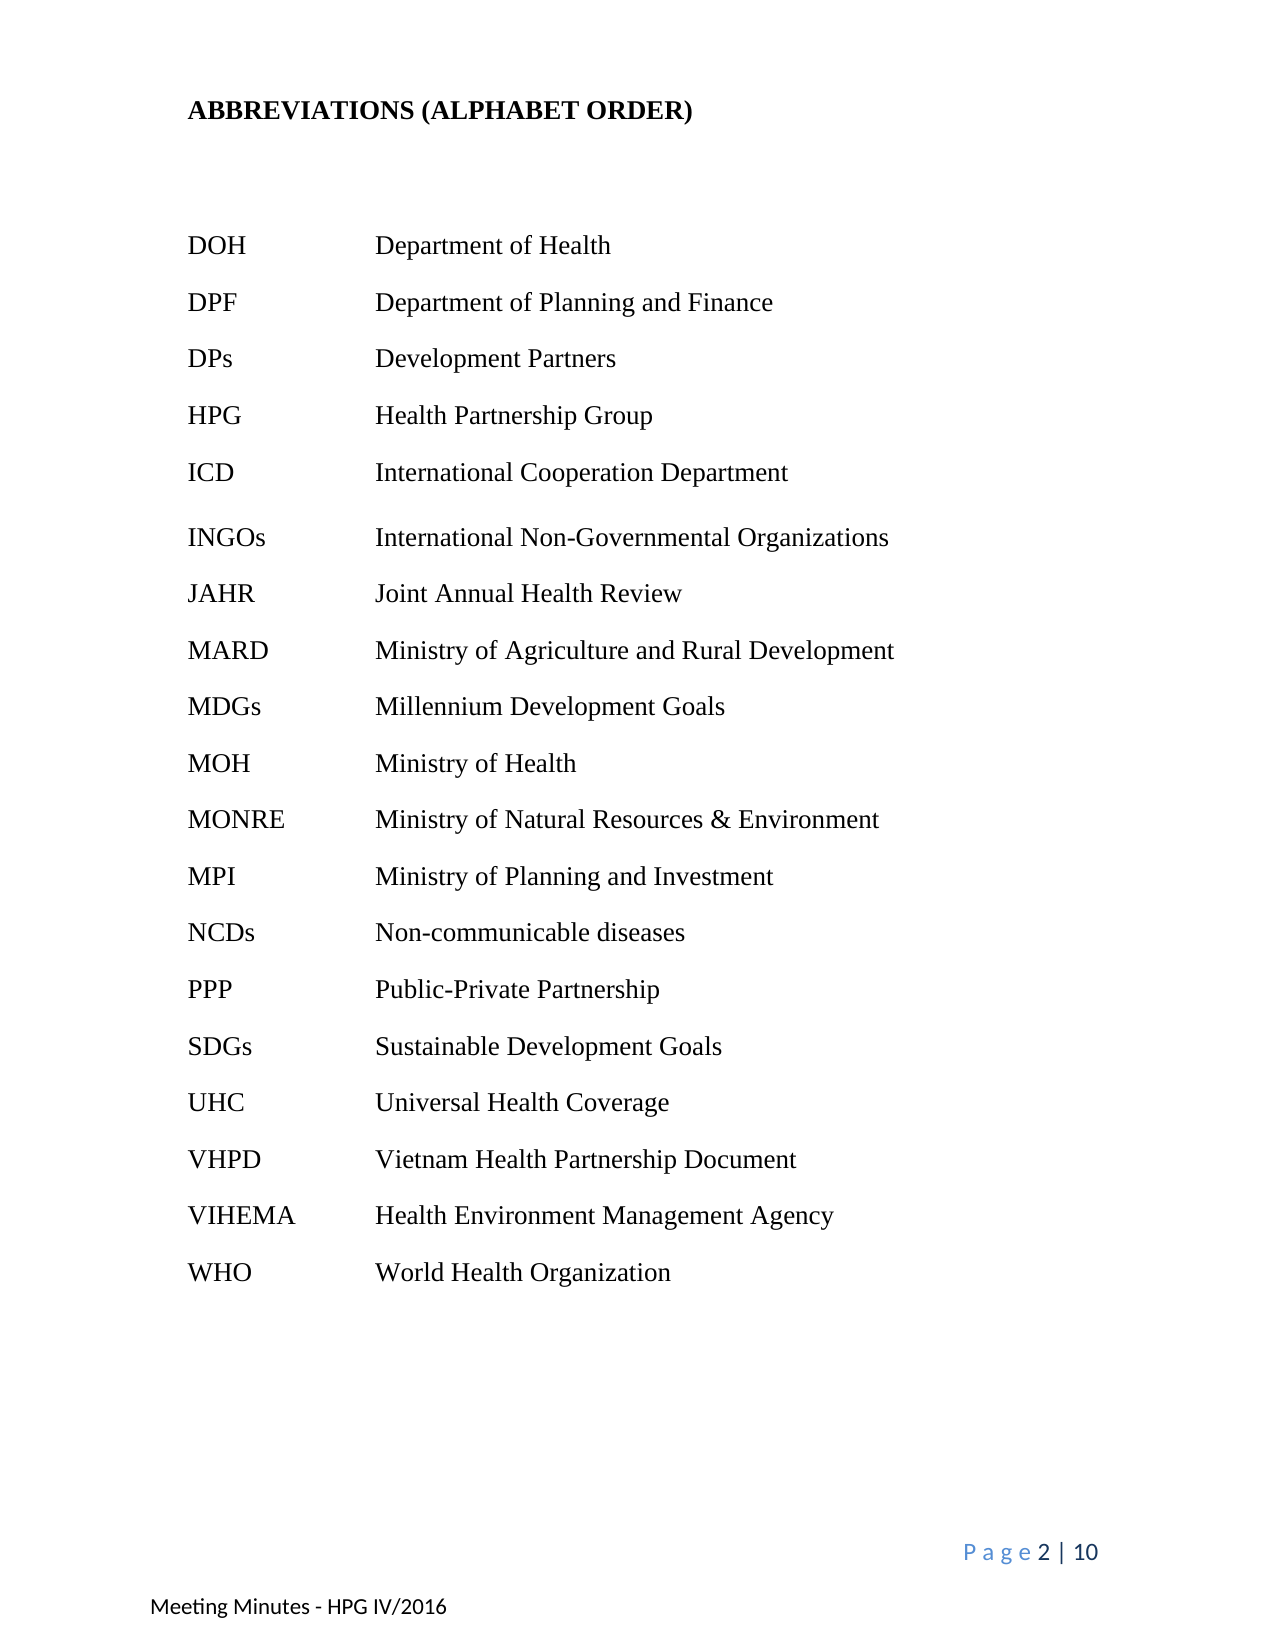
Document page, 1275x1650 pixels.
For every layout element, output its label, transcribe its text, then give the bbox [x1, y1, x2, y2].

text UHC Universal Health Coverage [187, 1086, 1125, 1117]
text VIHEMA Health Environment Management Agency [187, 1199, 1125, 1231]
text NCDs Non-communicable diseases [187, 917, 1125, 948]
text ABBREVIATIONS (ALPHABET ORDER) [150, 94, 1125, 126]
text ICD International Cooperation Department [187, 456, 1125, 487]
text MONRE Ministry of Natural Resources & Environment [187, 803, 1125, 834]
text MDGs Millennium Development Goals [187, 690, 1125, 721]
text SDGs Sustainable Development Goals [187, 1030, 1125, 1061]
text WHO World Health Organization [187, 1256, 1125, 1287]
text DPs Development Partners [187, 343, 1125, 374]
text DPF Department of Planning and Finance [187, 286, 1125, 317]
text MOH Ministry of Health [187, 747, 1125, 778]
text MPI Ministry of Planning and Investment [187, 860, 1125, 891]
text JAHR Joint Annual Health Review [187, 577, 1125, 608]
text HPG Health Partnership Group [187, 399, 1125, 430]
text INGOs International Non-Governmental Organizations [187, 521, 1125, 552]
text MARD Ministry of Agriculture and Rural Development [187, 634, 1125, 665]
text DOH Department of Health [187, 229, 1125, 261]
text PPP Public-Private Partnership [187, 973, 1125, 1004]
text VHPD Vietnam Health Partnership Document [187, 1143, 1125, 1174]
